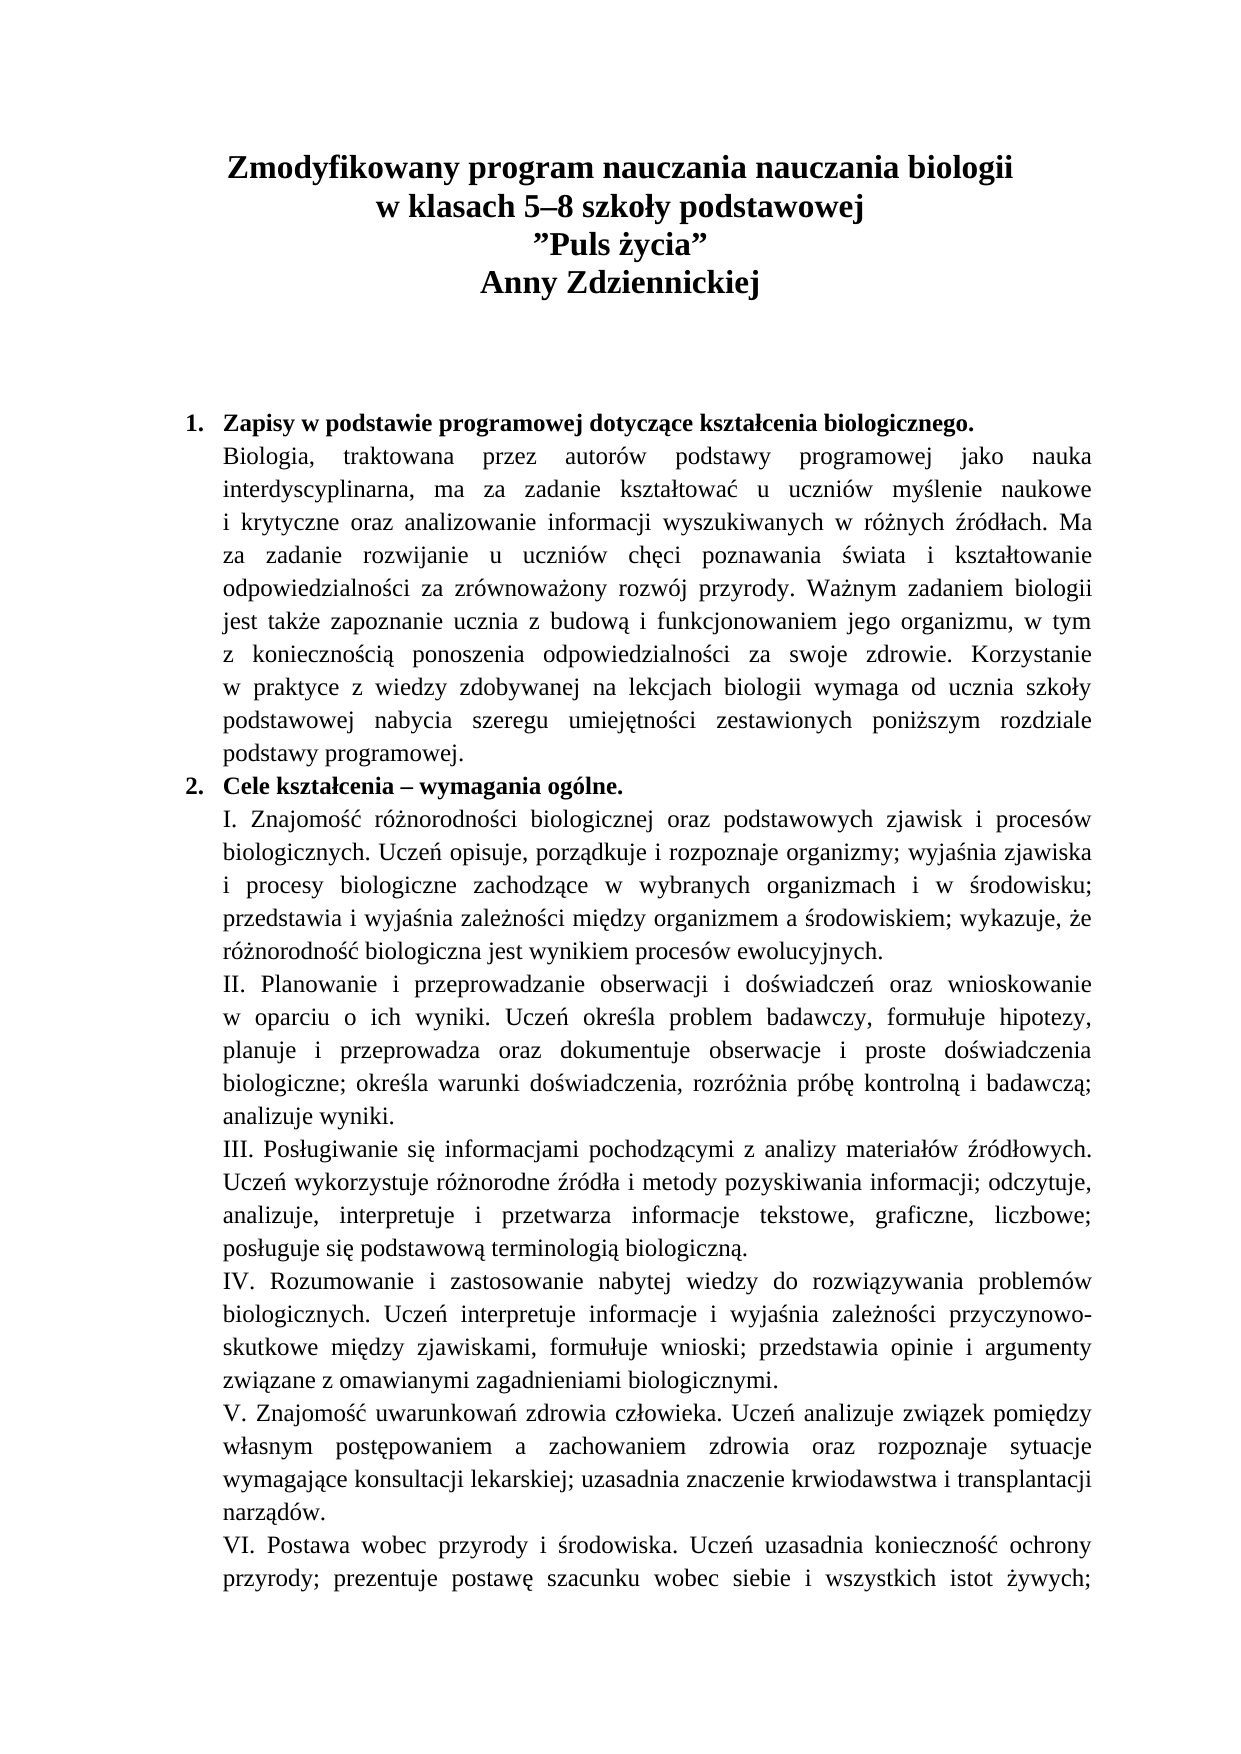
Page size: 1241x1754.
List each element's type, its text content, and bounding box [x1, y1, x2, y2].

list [223, 1531, 1093, 1592]
text Zmodyfikowany program nauczania nauczania biologii w klasach 5–8 szkoły podstawowej [148, 148, 1093, 224]
text Anny Zdziennickiej [148, 263, 1093, 301]
list Biologia, traktowana przez autorów podstawy programowej jako nauka interdyscyplinarna, ma za zadanie kształtować u uczniów myślenie naukowe i krytyczne oraz analizowanie informacji wyszukiwanych w różnych źródłach. Ma za zadanie rozwijanie u uczniów chęci poznawania świata i kształtowanie odpowiedzialności za zrównoważony rozwój przyrody. Ważnym zadaniem biologii jest także zapoznanie ucznia z budową i funkcjonowaniem jego organizmu, w tym z koniecznością ponoszenia odpowiedzialności za swoje zdrowie. Korzystanie w praktyce z wiedzy zdobywanej na lekcjach biologii wymaga od ucznia szkoły podstawowej nabycia szeregu umiejętności zestawionych poniższym rozdziale podstawy programowej. [223, 441, 1093, 767]
list II. Planowanie i przeprowadzanie obserwacji i doświadczeń oraz wnioskowanie w oparciu o ich wyniki. Uczeń określa problem badawczy, formułuje hipotezy, planuje i przeprowadza oraz dokumentuje obserwacje i proste doświadczenia biologiczne; określa warunki doświadczenia, rozróżnia próbę kontrolną i badawczą; analizuje wyniki. [223, 969, 1093, 1130]
list III. Posługiwanie się informacjami pochodzącymi z analizy materiałów źródłowych. Uczeń wykorzystuje różnorodne źródła i metody pozyskiwania informacji; odczytuje, analizuje, interpretuje i przetwarza informacje tekstowe, graficzne, liczbowe; posługuje się podstawową terminologią biologiczną. [223, 1134, 1093, 1262]
text ”Puls życia” [148, 224, 1093, 263]
list Zapisy w podstawie programowej dotyczące kształcenia biologicznego. [185, 408, 1093, 437]
list Cele kształcenia – wymagania ogólne. [185, 771, 1093, 800]
list I. Znajomość różnorodności biologicznej oraz podstawowych zjawisk i procesów biologicznych. Uczeń opisuje, porządkuje i rozpoznaje organizmy; wyjaśnia zjawiska i procesy biologiczne zachodzące w wybranych organizmach i w środowisku; przedstawia i wyjaśnia zależności między organizmem a środowiskiem; wykazuje, że różnorodność biologiczna jest wynikiem procesów ewolucyjnych. [223, 804, 1093, 965]
list V. Znajomość uwarunkowań zdrowia człowieka. Uczeń analizuje związek pomiędzy własnym postępowaniem a zachowaniem zdrowia oraz rozpoznaje sytuacje wymagające konsultacji lekarskiej; uzasadnia znaczenie krwiodawstwa i transplantacji narządów. [223, 1398, 1093, 1526]
list IV. Rozumowanie i zastosowanie nabytej wiedzy do rozwiązywania problemów biologicznych. Uczeń interpretuje informacje i wyjaśnia zależności przyczynowo-skutkowe między zjawiskami, formułuje wnioski; przedstawia opinie i argumenty związane z omawianymi zagadnieniami biologicznymi. [223, 1266, 1093, 1394]
